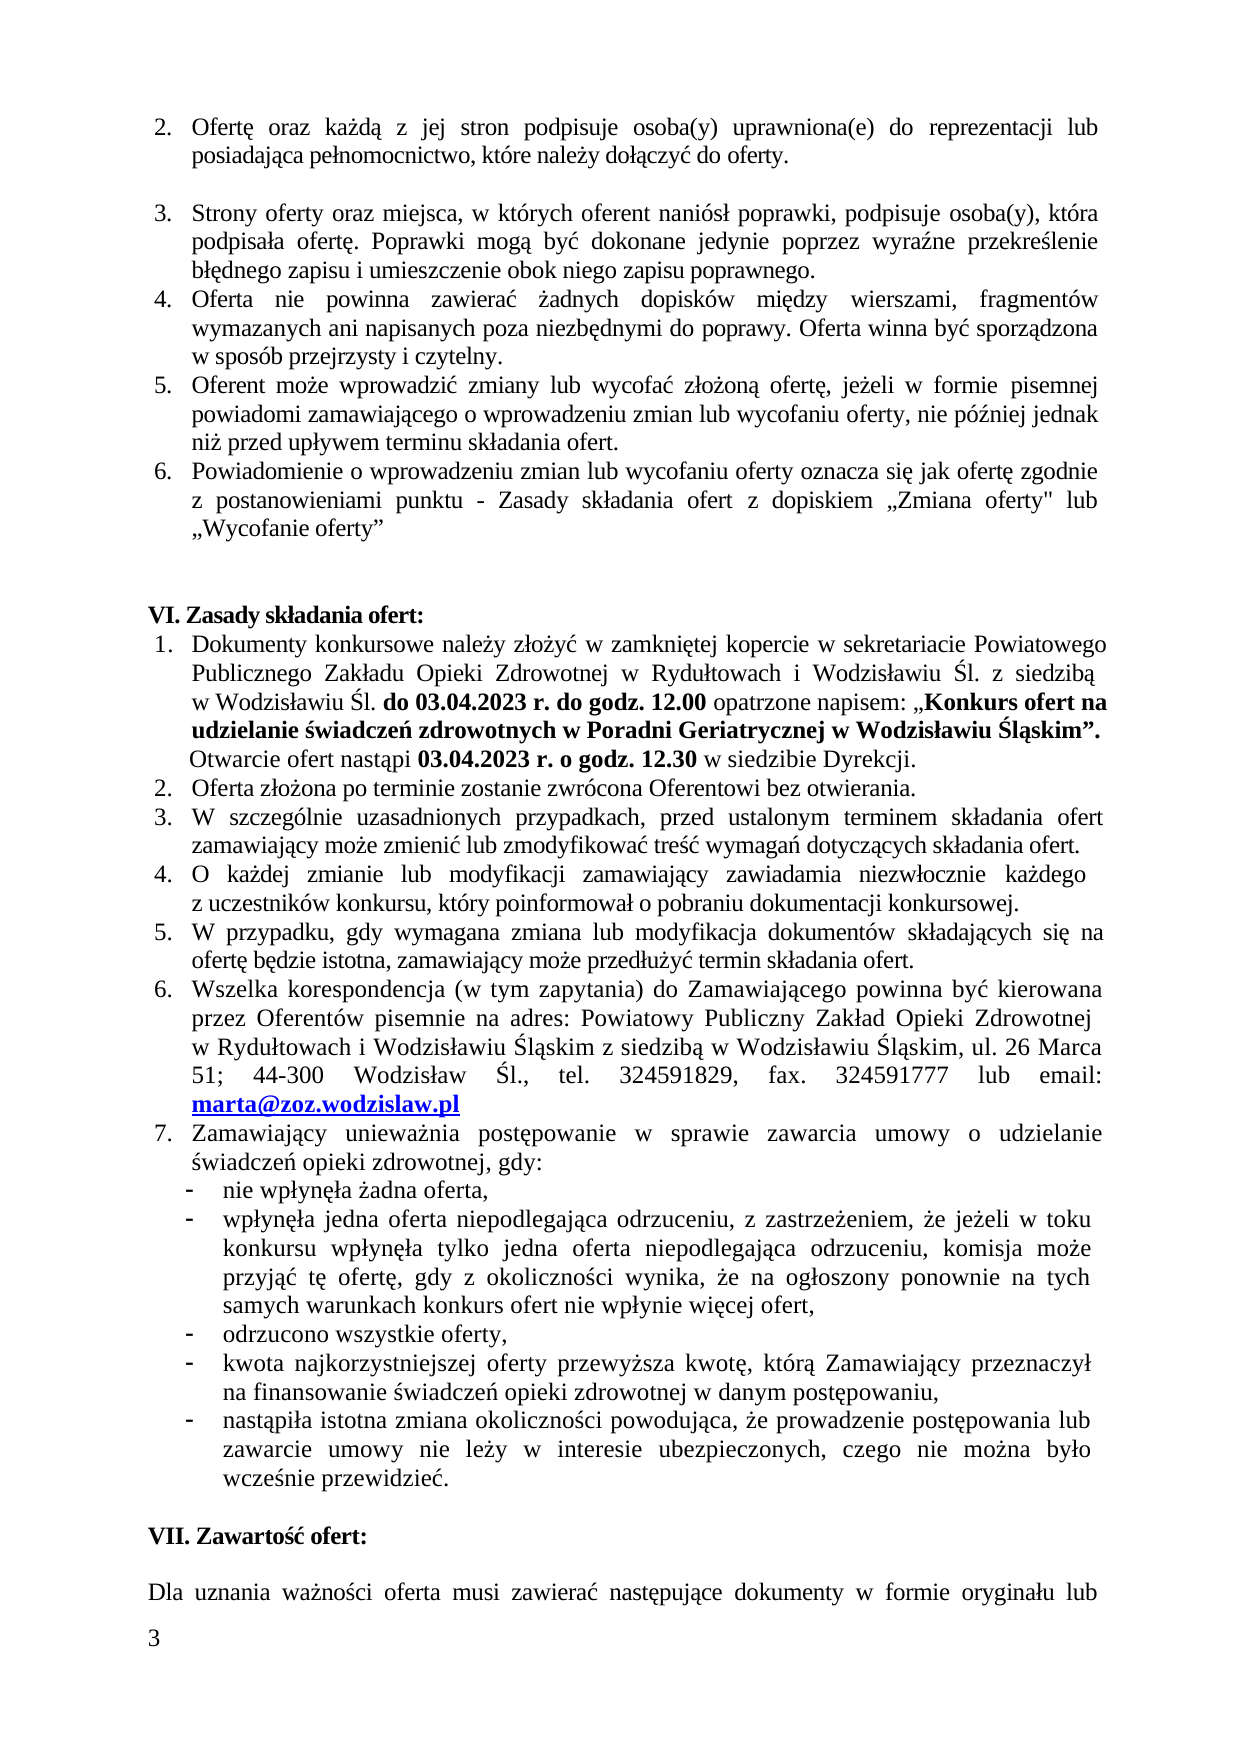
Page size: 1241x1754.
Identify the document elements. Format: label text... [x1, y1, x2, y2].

list nie wpłynęła żadna oferta, [185, 1176, 1093, 1204]
list Wszelka korespondencja (w tym zapytania) do Zamawiającego powinna być kierowana przez Oferentów pisemnie na adres: Powiatowy Publiczny Zakład Opieki Zdrowotnej w Rydułtowach i Wodzisławiu Śląskim z siedzibą w Wodzisławiu Śląskim, ul. 26 Marca 51; 44-300 Wodzisław Śl., tel. 324591829, fax. 324591777 lub email: marta@zoz.wodzislaw.pl [154, 974, 1104, 1118]
list O każdej zmianie lub modyfikacji zamawiający zawiadamia niezwłocznie każdego z uczestników konkursu, który poinformował o pobraniu dokumentacji konkursowej. [154, 859, 1104, 917]
list W przypadku, gdy wymagana zmiana lub modyfikacja dokumentów składających się na ofertę będzie istotna, zamawiający może przedłużyć termin składania ofert. [154, 917, 1104, 974]
text VII. Zawartość ofert: [148, 1521, 1093, 1549]
list wpłynęła jedna oferta niepodlegająca odrzuceniu, z zastrzeżeniem, że jeżeli w toku konkursu wpłynęła tylko jedna oferta niepodlegająca odrzuceniu, komisja może przyjąć tę ofertę, gdy z okoliczności wynika, że na ogłoszony ponownie na tych samych warunkach konkurs ofert nie wpłynie więcej ofert, [185, 1204, 1093, 1319]
text VI. Zasady składania ofert: [148, 601, 1093, 629]
list Oferta złożona po terminie zostanie zwrócona Oferentowi bez otwierania. [154, 773, 1172, 802]
list odrzucono wszystkie oferty, [185, 1319, 1093, 1348]
list Dokumenty konkursowe należy złożyć w zamkniętej kopercie w sekretariacie Powiatowego Publicznego Zakładu Opieki Zdrowotnej w Rydułtowach i Wodzisławiu Śl. z siedzibą w Wodzisławiu Śl. do 03.04.2023 r. do godz. 12.00 opatrzone napisem: „Konkurs ofert na udzielanie świadczeń zdrowotnych w Poradni Geriatrycznej w Wodzisławiu Śląskim”. [154, 629, 1108, 744]
list Powiadomienie o wprowadzeniu zmian lub wycofaniu oferty oznacza się jak ofertę zgodnie z postanowieniami punktu - Zasady składania ofert z dopiskiem „Zmiana oferty" lub „Wycofanie oferty” [154, 457, 1098, 542]
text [148, 1578, 1098, 1606]
list Oferta nie powinna zawierać żadnych dopisków między wierszami, fragmentów wymazanych ani napisanych poza niezbędnymi do poprawy. Oferta winna być sporządzona w sposób przejrzysty i czytelny. [154, 284, 1098, 370]
list Ofertę oraz każdą z jej stron podpisuje osoba(y) uprawniona(e) do reprezentacji lub posiadająca pełnomocnictwo, które należy dołączyć do oferty. [154, 112, 1098, 169]
list Oferent może wprowadzić zmiany lub wycofać złożoną ofertę, jeżeli w formie pisemnej powiadomi zamawiającego o wprowadzeniu zmian lub wycofaniu oferty, nie później jednak niż przed upływem terminu składania ofert. [154, 371, 1098, 456]
list kwota najkorzystniejszej oferty przewyższa kwotę, którą Zamawiający przeznaczył na finansowanie świadczeń opieki zdrowotnej w danym postępowaniu, [185, 1348, 1093, 1406]
list Strony oferty oraz miejsca, w których oferent naniósł poprawki, podpisuje osoba(y), która podpisała ofertę. Poprawki mogą być dokonane jedynie poprzez wyraźne przekreślenie błędnego zapisu i umieszczenie obok niego zapisu poprawnego. [154, 198, 1098, 284]
list Zamawiający unieważnia postępowanie w sprawie zawarcia umowy o udzielanie świadczeń opieki zdrowotnej, gdy: [154, 1118, 1104, 1176]
text Otwarcie ofert nastąpi 03.04.2023 r. o godz. 12.30 w siedzibie Dyrekcji. [148, 744, 1172, 773]
list W szczególnie uzasadnionych przypadkach, przed ustalonym terminem składania ofert zamawiający może zmienić lub zmodyfikować treść wymagań dotyczących składania ofert. [154, 802, 1104, 859]
list nastąpiła istotna zmiana okoliczności powodująca, że prowadzenie postępowania lub zawarcie umowy nie leży w interesie ubezpieczonych, czego nie można było wcześnie przewidzieć. [185, 1406, 1093, 1492]
